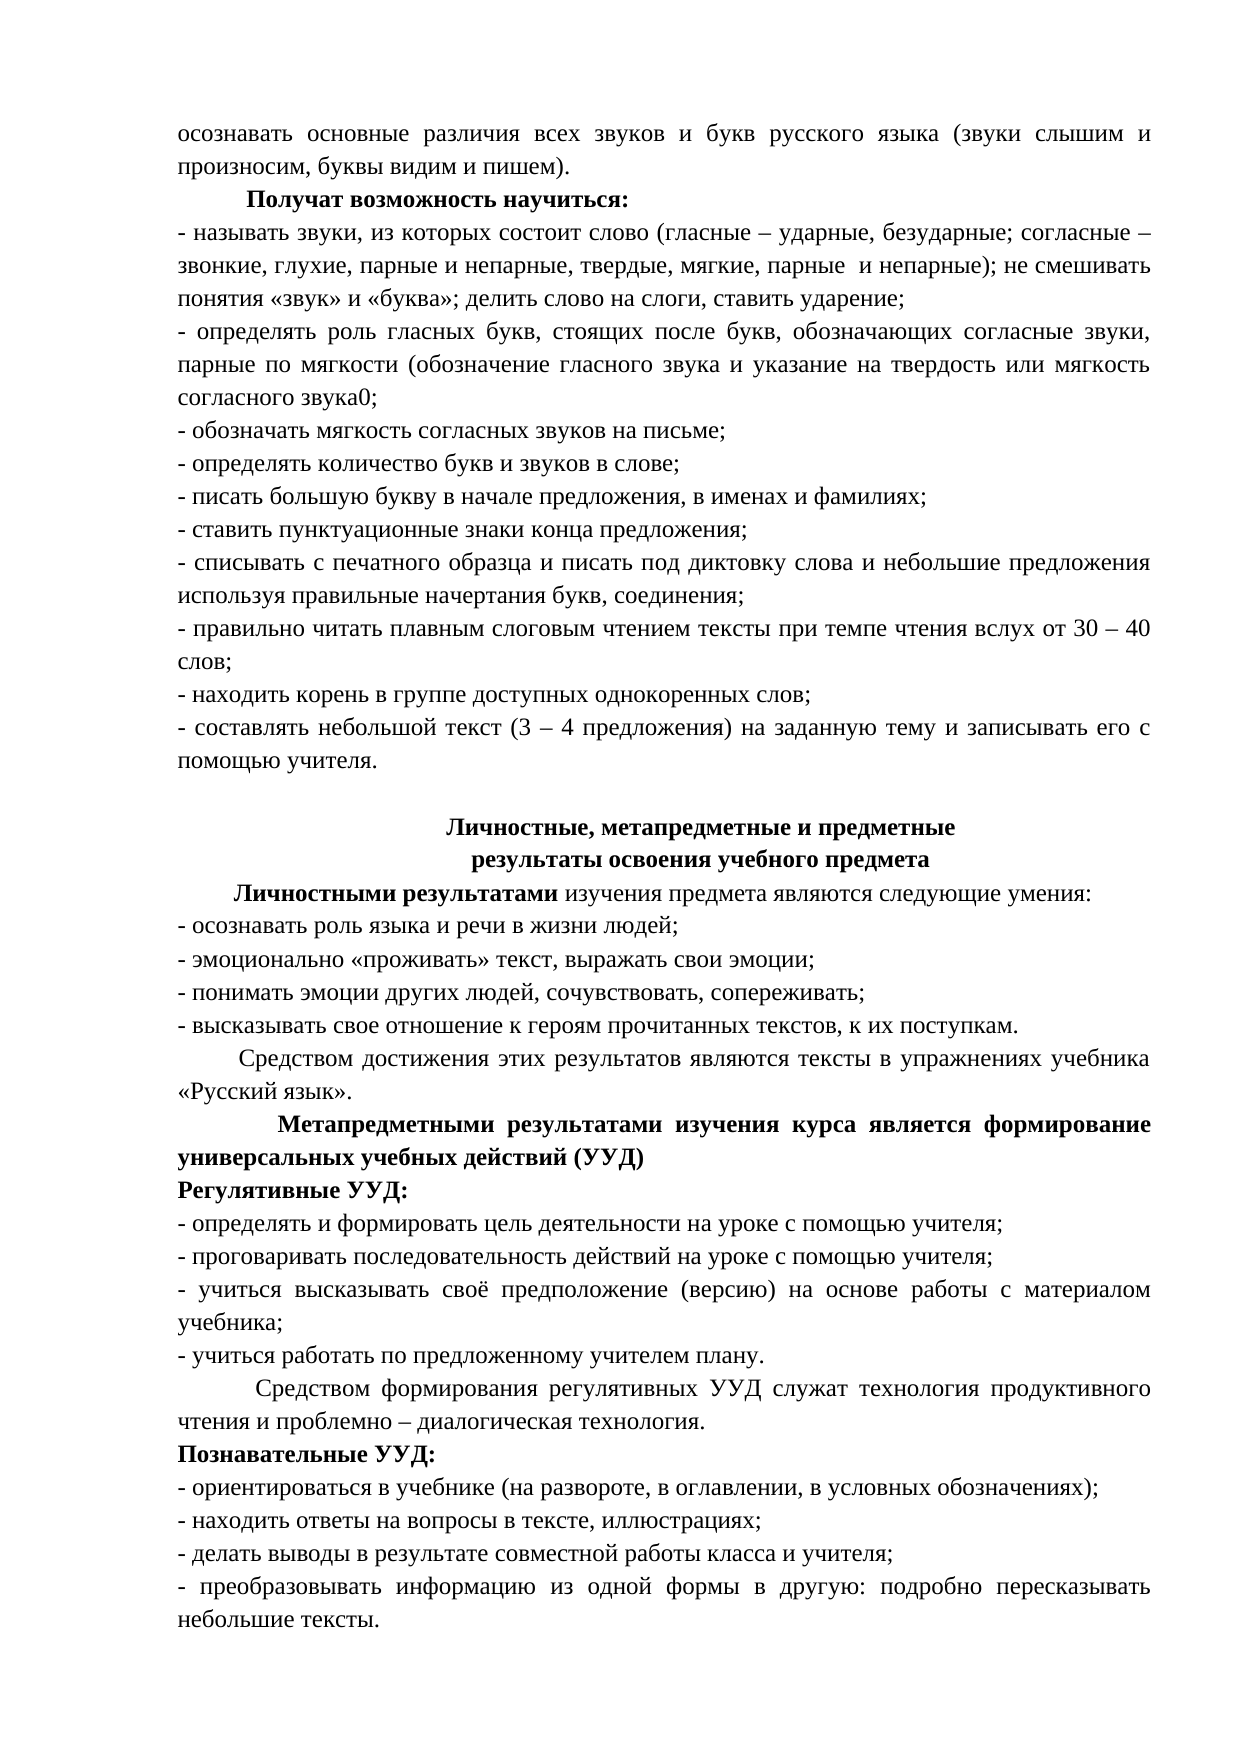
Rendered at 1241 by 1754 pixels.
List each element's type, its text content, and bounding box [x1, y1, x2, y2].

text - ориентироваться в учебнике (на развороте, в оглавлении, в условных обозначениях); [177, 1472, 1152, 1501]
text - писать большую букву в начале предложения, в именах и фамилиях; [177, 481, 1152, 510]
text - правильно читать плавным слоговым чтением тексты при темпе чтения вслух от 30 – 40 слов; [177, 613, 1152, 675]
text - находить ответы на вопросы в тексте, иллюстрациях; [177, 1505, 1152, 1534]
text Личностные, метапредметные и предметные [177, 812, 1152, 840]
text - определять роль гласных букв, стоящих после букв, обозначающих согласные звуки, парные по мягкости (обозначение гласного звука и указание на твердость или мягкость согласного звука0; [177, 316, 1152, 411]
text Регулятивные УУД: [177, 1175, 1152, 1203]
text - называть звуки, из которых состоит слово (гласные – ударные, безударные; согласные – звонкие, глухие, парные и непарные, твердые, мягкие, парные и непарные); не смешивать понятия «звук» и «буква»; делить слово на слоги, ставить ударение; [177, 217, 1152, 312]
text Средством формирования регулятивных УУД служат технология продуктивного чтения и проблемно – диалогическая технология. [177, 1373, 1152, 1435]
text - списывать с печатного образца и писать под диктовку слова и небольшие предложения используя правильные начертания букв, соединения; [177, 547, 1152, 609]
text - учиться работать по предложенному учителем плану. [177, 1340, 1152, 1369]
text осознавать основные различия всех звуков и букв русского языка (звуки слышим и произносим, буквы видим и пишем). [177, 118, 1152, 180]
text Получат возможность научиться: [177, 184, 1152, 213]
text Средством достижения этих результатов являются тексты в упражнениях учебника «Русский язык». [177, 1043, 1152, 1104]
text Метапредметными результатами изучения курса является формирование универсальных учебных действий (УУД) [177, 1109, 1152, 1171]
text - понимать эмоции других людей, сочувствовать, сопереживать; [177, 977, 1152, 1005]
text Личностными результатами изучения предмета являются следующие умения: [177, 878, 1152, 906]
text - эмоционально «проживать» текст, выражать свои эмоции; [177, 944, 1152, 972]
text Познавательные УУД: [177, 1439, 1152, 1468]
text - высказывать свое отношение к героям прочитанных текстов, к их поступкам. [177, 1010, 1152, 1038]
text - определять и формировать цель деятельности на уроке с помощью учителя; [177, 1208, 1152, 1237]
text - составлять небольшой текст (3 – 4 предложения) на заданную тему и записывать его с помощью учителя. [177, 712, 1152, 774]
text - обозначать мягкость согласных звуков на письме; [177, 415, 1152, 444]
text - определять количество букв и звуков в слове; [177, 448, 1152, 477]
text - учиться высказывать своё предположение (версию) на основе работы с материалом учебника; [177, 1274, 1152, 1336]
text - ставить пунктуационные знаки конца предложения; [177, 514, 1152, 543]
text - проговаривать последовательность действий на уроке с помощью учителя; [177, 1241, 1152, 1269]
text - осознавать роль языка и речи в жизни людей; [177, 911, 1152, 939]
text - делать выводы в результате совместной работы класса и учителя; [177, 1538, 1152, 1567]
text результаты освоения учебного предмета [177, 844, 1152, 873]
text - преобразовывать информацию из одной формы в другую: подробно пересказывать небольшие тексты. [177, 1571, 1152, 1633]
text - находить корень в группе доступных однокоренных слов; [177, 679, 1152, 708]
